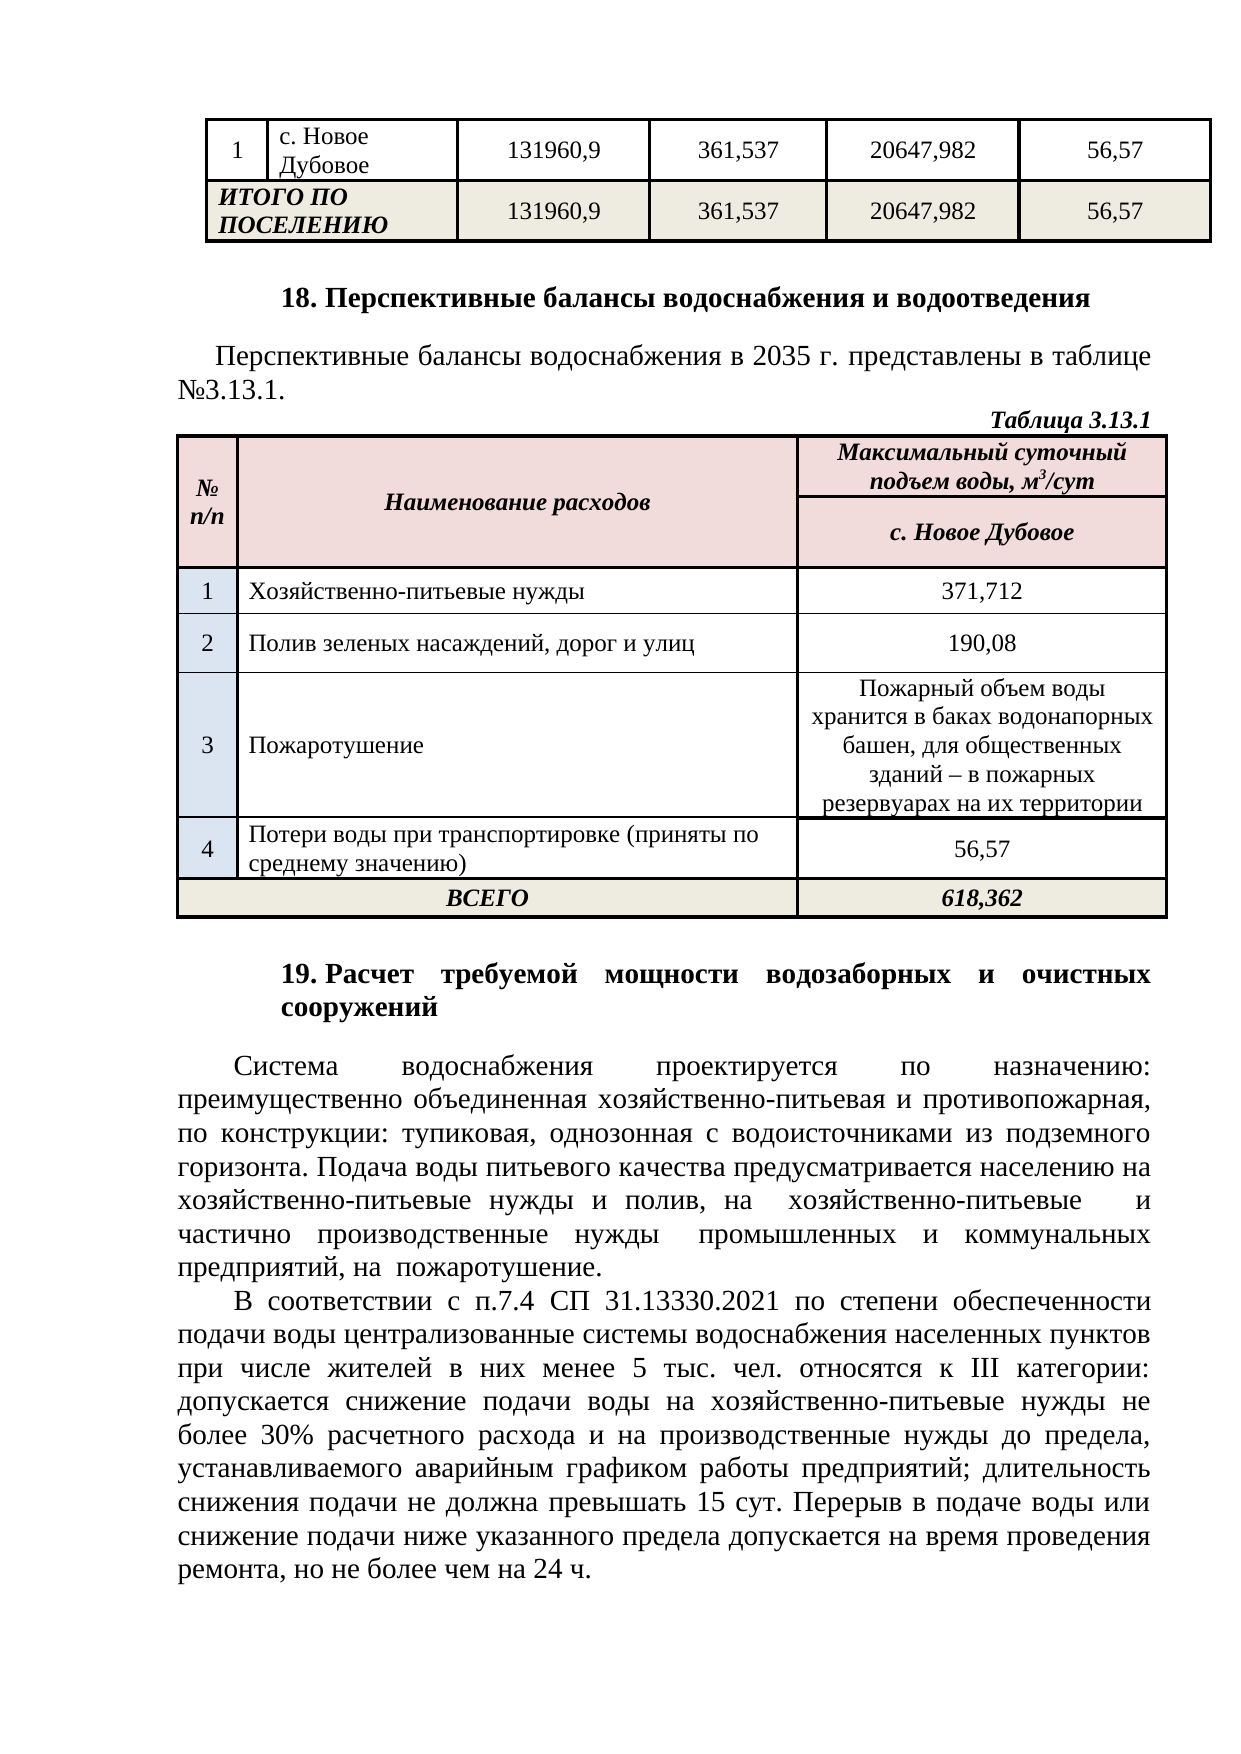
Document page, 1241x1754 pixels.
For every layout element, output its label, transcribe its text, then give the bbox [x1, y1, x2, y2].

list Перспективные балансы водоснабжения и водоотведения [281, 280, 1152, 313]
table_cell с. Новое Дубовое [799, 498, 1165, 566]
table_cell Потери воды при транспортировке (приняты по среднему значению) [239, 818, 796, 877]
table_cell 56,57 [1021, 182, 1209, 239]
table_cell ВСЕГО [179, 880, 796, 915]
table_cell 131960,9 [459, 182, 648, 239]
table_cell Полив зеленых насаждений, дорог и улиц [239, 614, 796, 672]
table_cell 4 [179, 818, 236, 877]
table_cell Пожарный объем воды хранится в баках водонапорных башен, для общественных зданий – в пожарных резервуарах на их территории [799, 673, 1165, 816]
table_cell 131960,9 [459, 121, 648, 179]
table_cell 20647,982 [828, 121, 1017, 179]
table_header № п/п [179, 438, 236, 566]
table_cell 361,537 [651, 182, 825, 239]
table_cell 618,362 [799, 880, 1165, 915]
table_cell 2 [179, 614, 236, 672]
text Перспективные балансы водоснабжения в 2035 г. представлены в таблице №3.13.1. [177, 338, 1152, 406]
table_cell Пожаротушение [239, 673, 796, 816]
text В соответствии с п.7.4 СП 31.13330.2021 по степени обеспеченности подачи воды централизованные системы водоснабжения населенных пунктов при числе жителей в них менее 5 тыс. чел. относятся к III категории: допускается снижение подачи воды на хозяйственно-питьевые нужды не более 30% расчетного расхода и на производственные нужды до предела, устанавливаемого аварийным графиком работы предприятий; длительность снижения подачи не должна превышать 15 сут. Перерыв в подаче воды или снижение подачи ниже указанного предела допускается на время проведения ремонта, но не более чем на 24 ч. [177, 1283, 1152, 1585]
table_cell с. Новое Дубовое [269, 121, 456, 179]
list Расчет требуемой мощности водозаборных и очистных сооружений [281, 956, 1152, 1023]
table_cell 20647,982 [828, 182, 1017, 239]
table_cell 1 [208, 121, 266, 179]
table_cell 56,57 [799, 820, 1165, 877]
table_cell 371,712 [799, 569, 1165, 613]
table_cell 56,57 [1021, 121, 1209, 179]
table_cell 361,537 [651, 121, 825, 179]
text Таблица 3.13.1 [177, 406, 1152, 434]
table_header Максимальный суточный подъем воды, м3/сут [799, 438, 1165, 495]
table_cell 3 [179, 673, 236, 816]
table_cell 1 [179, 569, 236, 613]
table_cell 190,08 [799, 614, 1165, 672]
table_cell ИТОГО ПО ПОСЕЛЕНИЮ [208, 182, 456, 239]
table_cell Хозяйственно-питьевые нужды [239, 569, 796, 613]
table_header Наименование расходов [239, 438, 796, 566]
text Система водоснабжения проектируется по назначению: преимущественно объединенная хозяйственно-питьевая и противопожарная, по конструкции: тупиковая, однозонная с водоисточниками из подземного горизонта. Подача воды питьевого качества предусматривается населению на хозяйственно-питьевые нужды и полив, на хозяйственно-питьевые и частично производственные нужды промышленных и коммунальных предприятий, на пожаротушение. [177, 1048, 1152, 1283]
